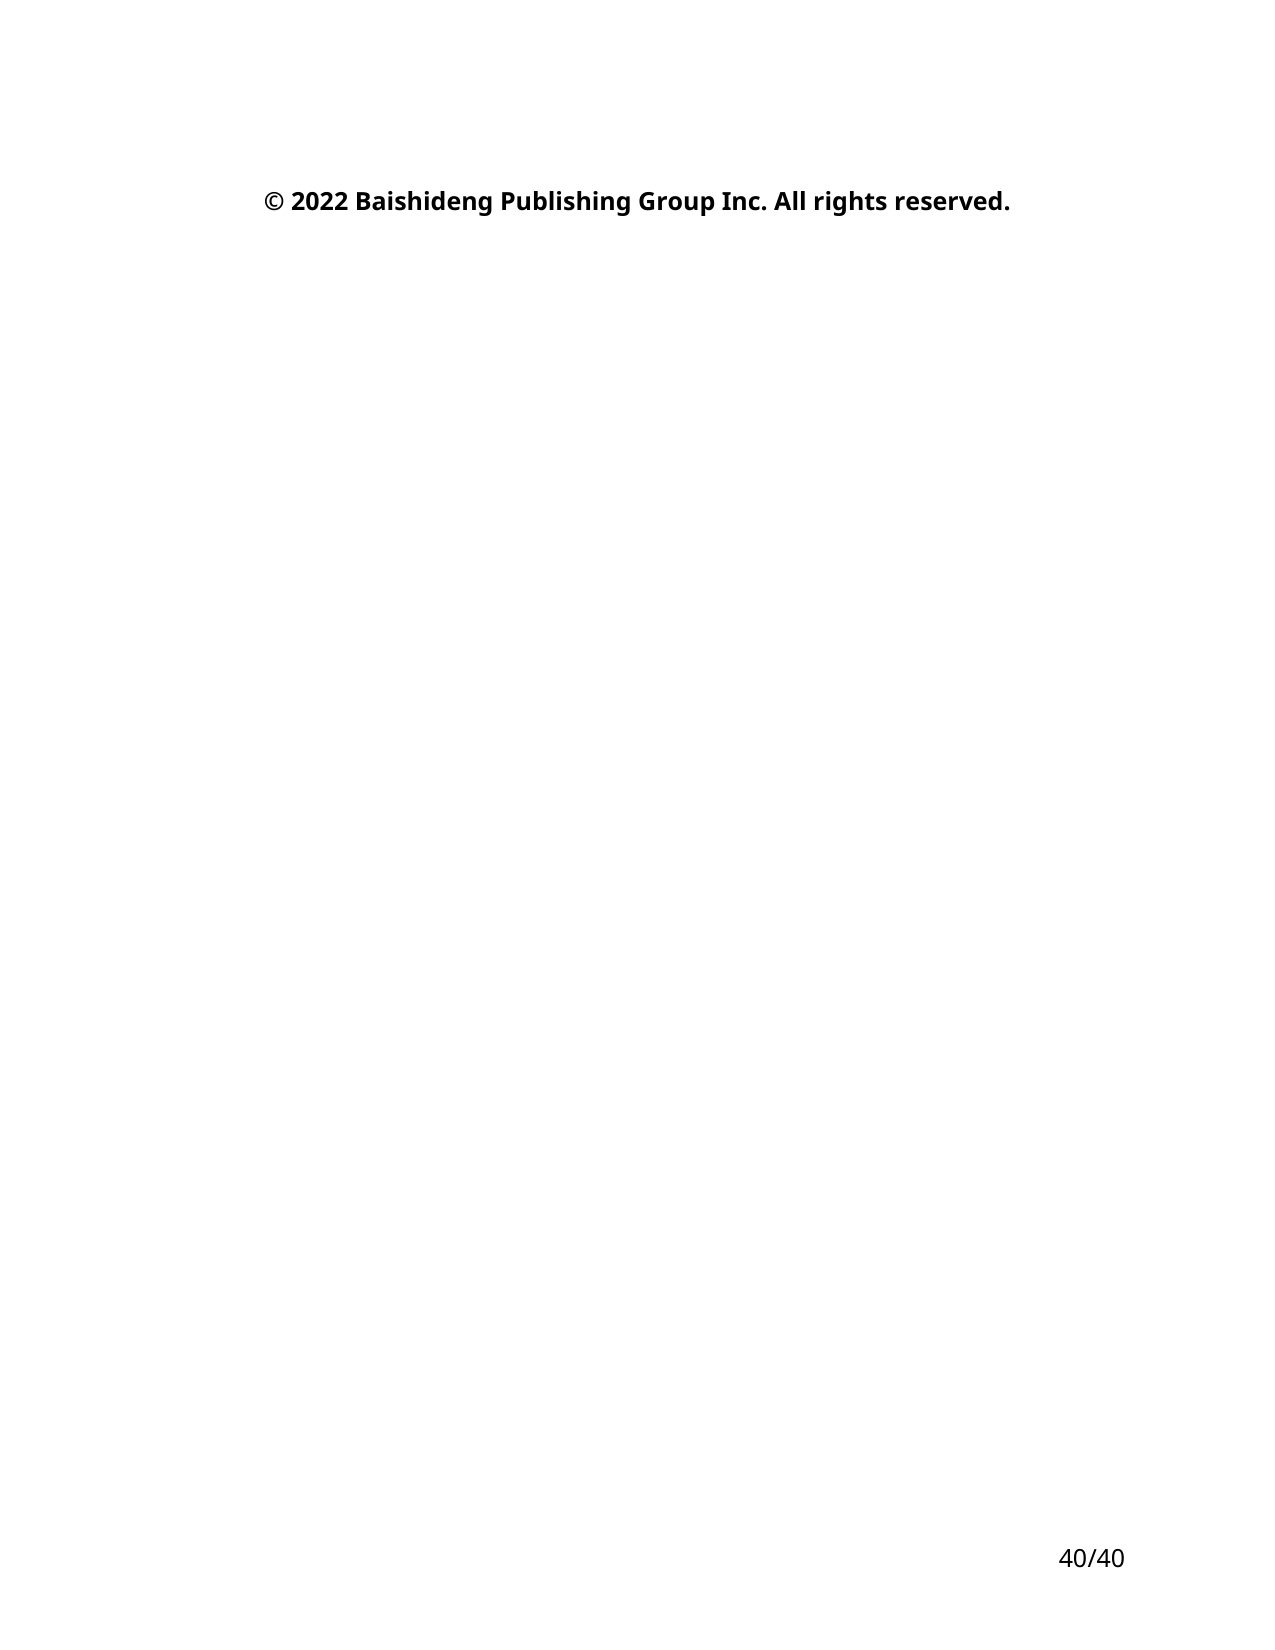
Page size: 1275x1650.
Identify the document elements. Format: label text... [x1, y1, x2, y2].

text © 2022 Baishideng Publishing Group Inc. All rights reserved. [150, 184, 1125, 218]
